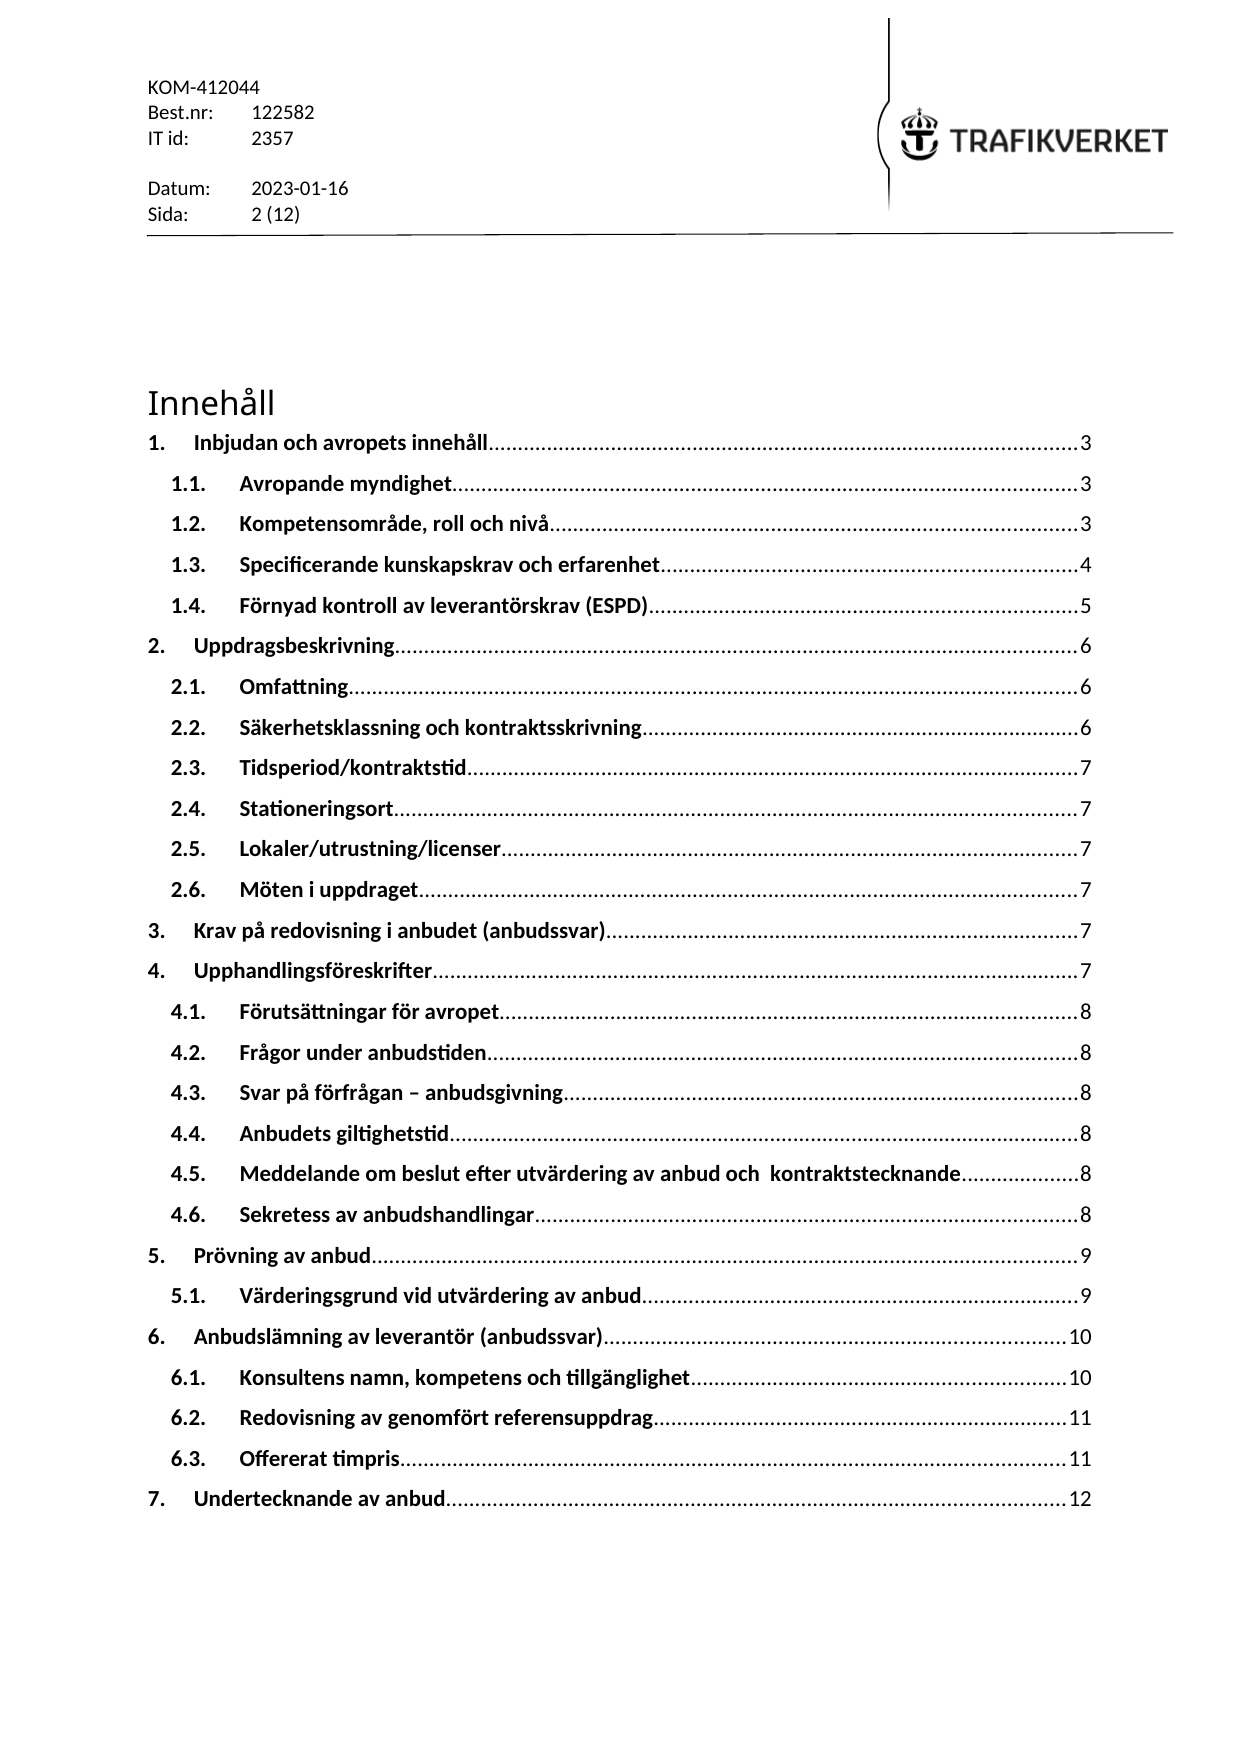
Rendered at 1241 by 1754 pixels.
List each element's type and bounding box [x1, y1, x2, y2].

picture [877, 18, 1168, 212]
